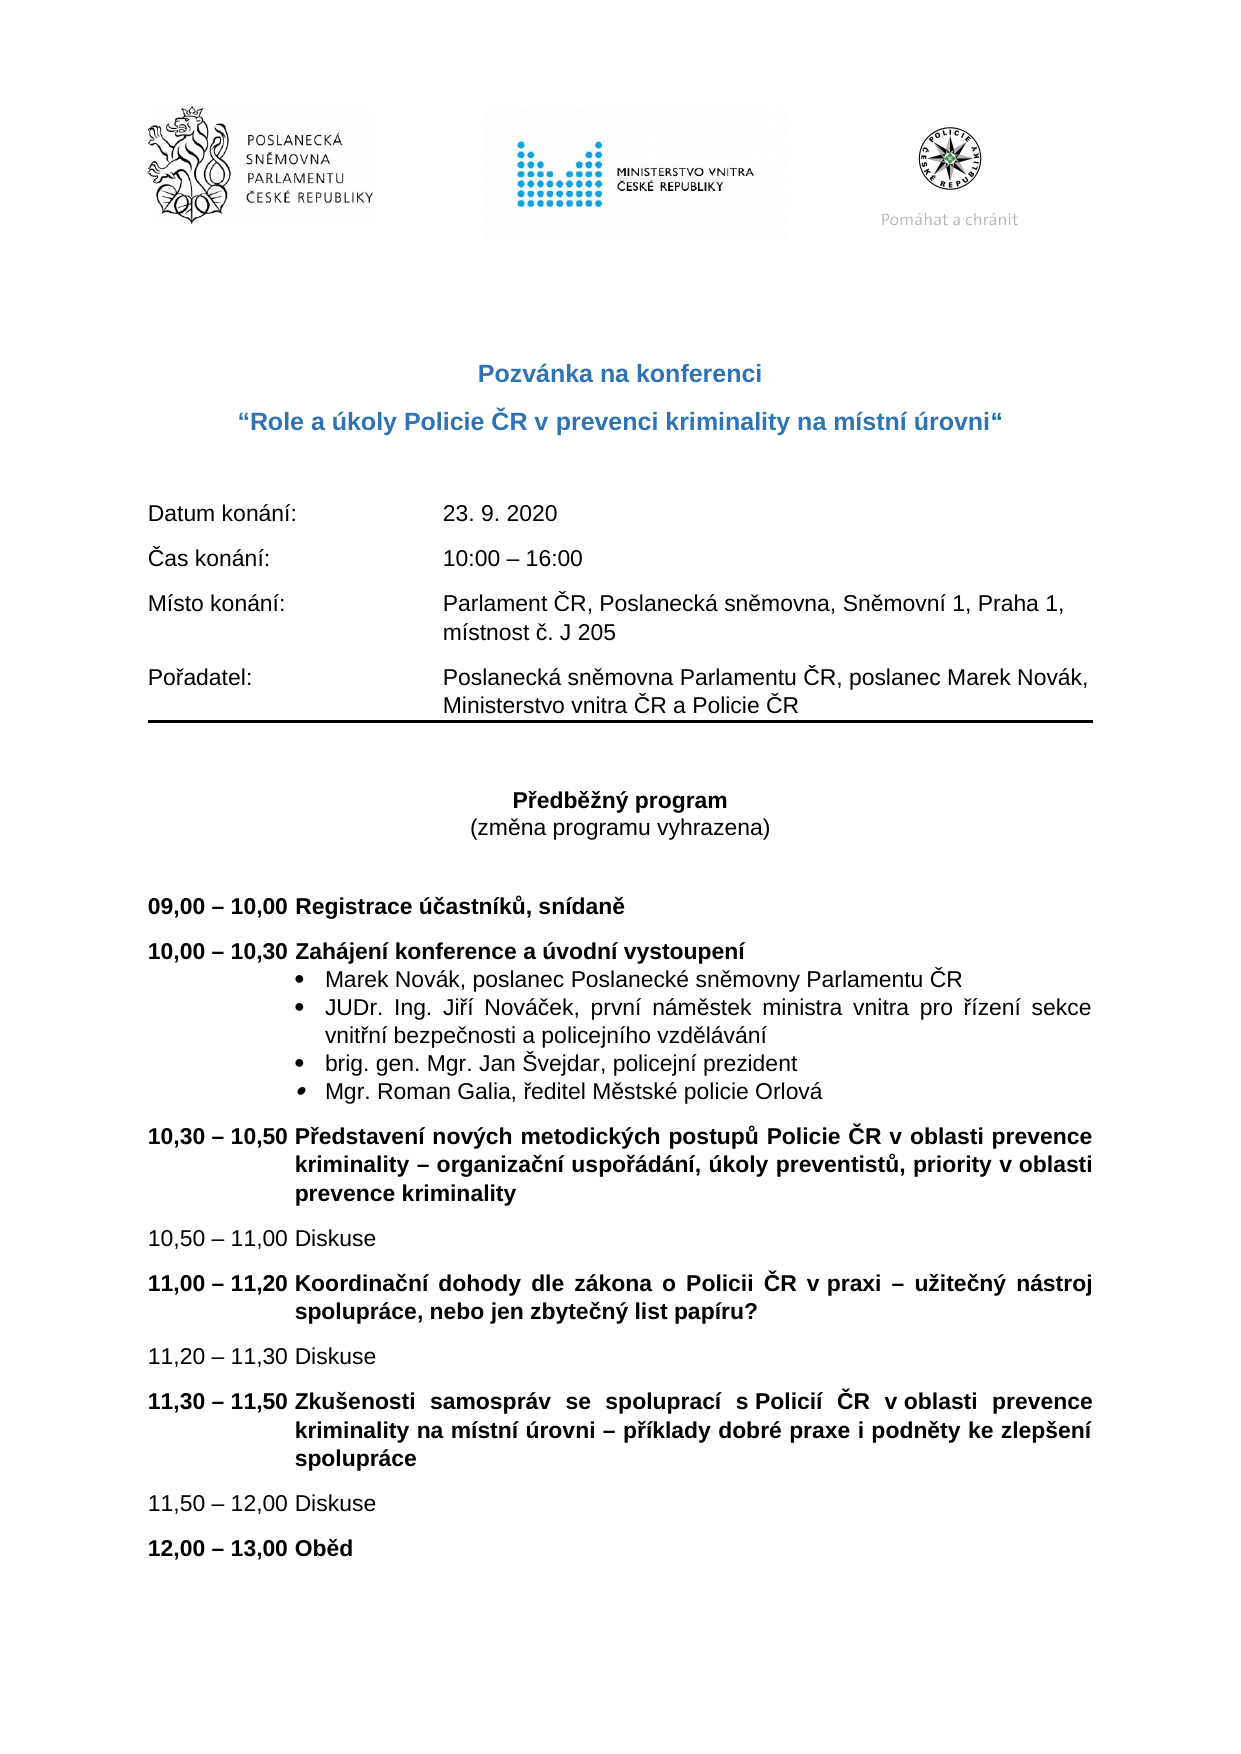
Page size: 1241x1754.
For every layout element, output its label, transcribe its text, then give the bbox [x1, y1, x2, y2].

text 11,20 – 11,30 Diskuse [148, 1343, 1093, 1369]
text “Role a úkoly Policie ČR v prevenci kriminality na místní úrovni“ [148, 407, 1093, 436]
text 09,00 – 10,00 Registrace účastníků, snídaně [148, 893, 1093, 919]
list Marek Novák, poslanec Poslanecké sněmovny Parlamentu ČR [295, 966, 1093, 993]
text Místo konání: Parlament ČR, Poslanecká sněmovna, Sněmovní 1, Praha 1, [148, 590, 1093, 616]
text Datum konání: 23. 9. 2020 [148, 500, 1093, 526]
text 11,30 – 11,50 Zkušenosti samospráv se spoluprací s Policií ČR v oblasti prevence kriminality na místní úrovni – příklady dobré praxe i podněty ke zlepšení spolupráce [148, 1388, 1093, 1472]
text Pořadatel: Poslanecká sněmovna Parlamentu ČR, poslanec Marek Novák, Ministerstvo vnitra ČR a Policie ČR [148, 663, 1093, 720]
text (změna programu vyhrazena) [148, 814, 1093, 840]
text 11,50 – 12,00 Diskuse [148, 1490, 1093, 1517]
text 11,00 – 11,20 Koordinační dohody dle zákona o Policii ČR v praxi – užitečný nástroj spolupráce, nebo jen zbytečný list papíru? [148, 1270, 1093, 1324]
text Pozvánka na konferenci [148, 359, 1093, 388]
picture [859, 104, 1041, 249]
text 10,00 – 10,30 Zahájení konference a úvodní vystoupení [148, 938, 1093, 964]
text Předběžný program [148, 787, 1093, 814]
text Čas konání: 10:00 – 16:00 [148, 545, 1093, 571]
picture [482, 106, 789, 242]
list Mgr. Roman Galia, ředitel Městské policie Orlová [295, 1078, 1093, 1104]
list brig. gen. Mgr. Jan Švejdar, policejní prezident [295, 1050, 1093, 1076]
list JUDr. Ing. Jiří Nováček, první náměstek ministra vnitra pro řízení sekce vnitřní bezpečnosti a policejního vzdělávání [295, 994, 1093, 1048]
text 12,00 – 13,00 Oběd [148, 1535, 1093, 1562]
picture [147, 106, 373, 224]
text 10,30 – 10,50 Představení nových metodických postupů Policie ČR v oblasti prevence kriminality – organizační uspořádání, úkoly preventistů, priority v oblasti prevence kriminality [148, 1123, 1093, 1206]
text 10,50 – 11,00 Diskuse [148, 1224, 1093, 1251]
text místnost č. J 205 [148, 618, 1093, 645]
